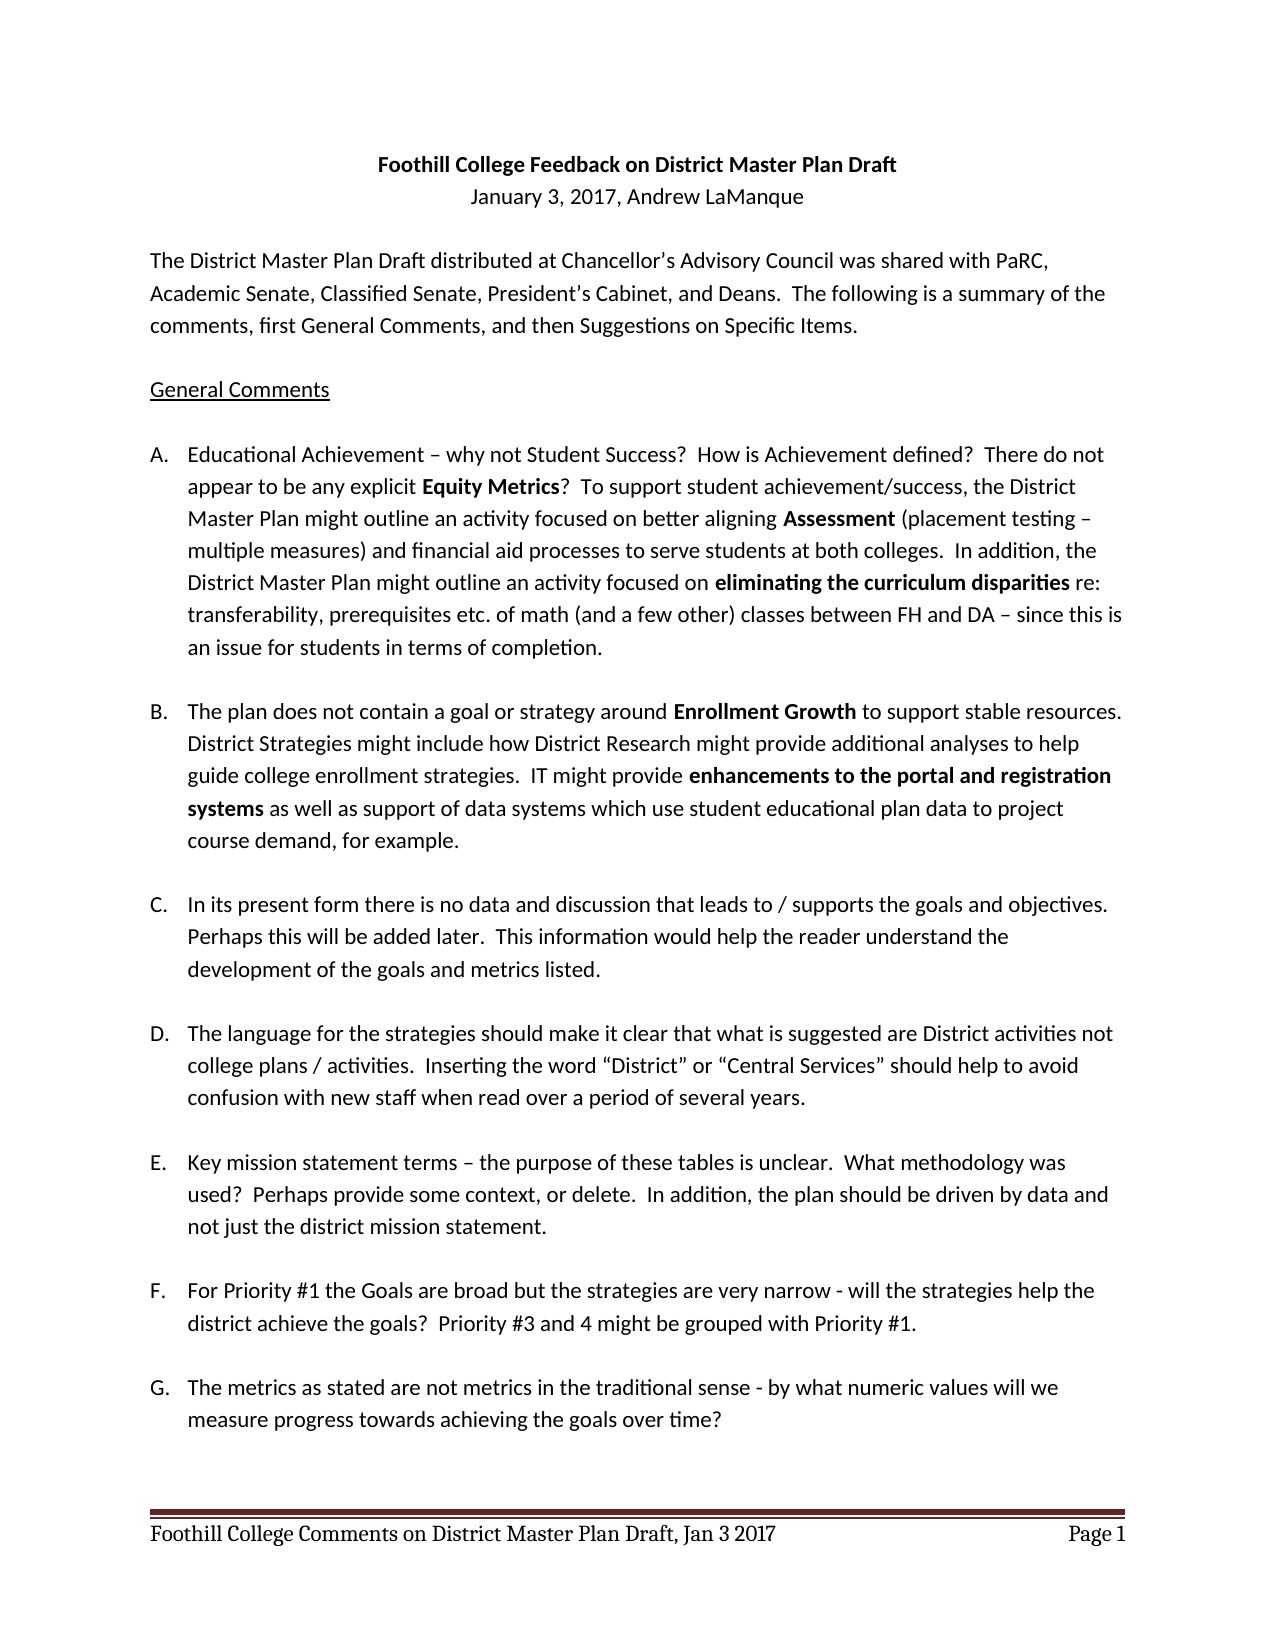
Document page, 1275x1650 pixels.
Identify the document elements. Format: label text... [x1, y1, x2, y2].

text January 3, 2017, Andrew LaManque [150, 182, 1125, 210]
text Foothill College Feedback on District Master Plan Draft [150, 150, 1125, 178]
list The plan does not contain a goal or strategy around Enrollment Growth to support stable resources. District Strategies might include how District Research might provide additional analyses to help guide college enrollment strategies. IT might provide enhancements to the portal and registration systems as well as support of data systems which use student educational plan data to project course demand, for example. [150, 697, 1125, 854]
list Educational Achievement – why not Student Success? How is Achievement defined? There do not appear to be any explicit Equity Metrics? To support student achievement/success, the District Master Plan might outline an activity focused on better aligning Assessment (placement testing – multiple measures) and financial aid processes to serve students at both colleges. In addition, the District Master Plan might outline an activity focused on eliminating the curriculum disparities re: transferability, prerequisites etc. of math (and a few other) classes between FH and DA – since this is an issue for students in terms of completion. [150, 440, 1125, 661]
text The District Master Plan Draft distributed at Chancellor’s Advisory Council was shared with PaRC, Academic Senate, Classified Senate, President’s Cabinet, and Deans. The following is a summary of the comments, first General Comments, and then Suggestions on Specific Items. [150, 247, 1125, 339]
list For Priority #1 the Goals are broad but the strategies are very narrow - will the strategies help the district achieve the goals? Priority #3 and 4 might be grouped with Priority #1. [150, 1277, 1125, 1337]
text General Comments [150, 375, 1125, 403]
list Key mission statement terms – the purpose of these tables is unclear. What methodology was used? Perhaps provide some context, or delete. In addition, the plan should be driven by data and not just the district mission statement. [150, 1148, 1125, 1240]
list The metrics as stated are not metrics in the traditional sense - by what numeric values will we measure progress towards achieving the goals over time? [150, 1373, 1125, 1433]
list In its present form there is no data and discussion that leads to / supports the goals and objectives. Perhaps this will be added later. This information would help the reader understand the development of the goals and metrics listed. [150, 890, 1125, 983]
list The language for the strategies should make it clear that what is suggested are District activities not college plans / activities. Inserting the word “District” or “Central Services” should help to avoid confusion with new staff when read over a period of several years. [150, 1019, 1125, 1111]
